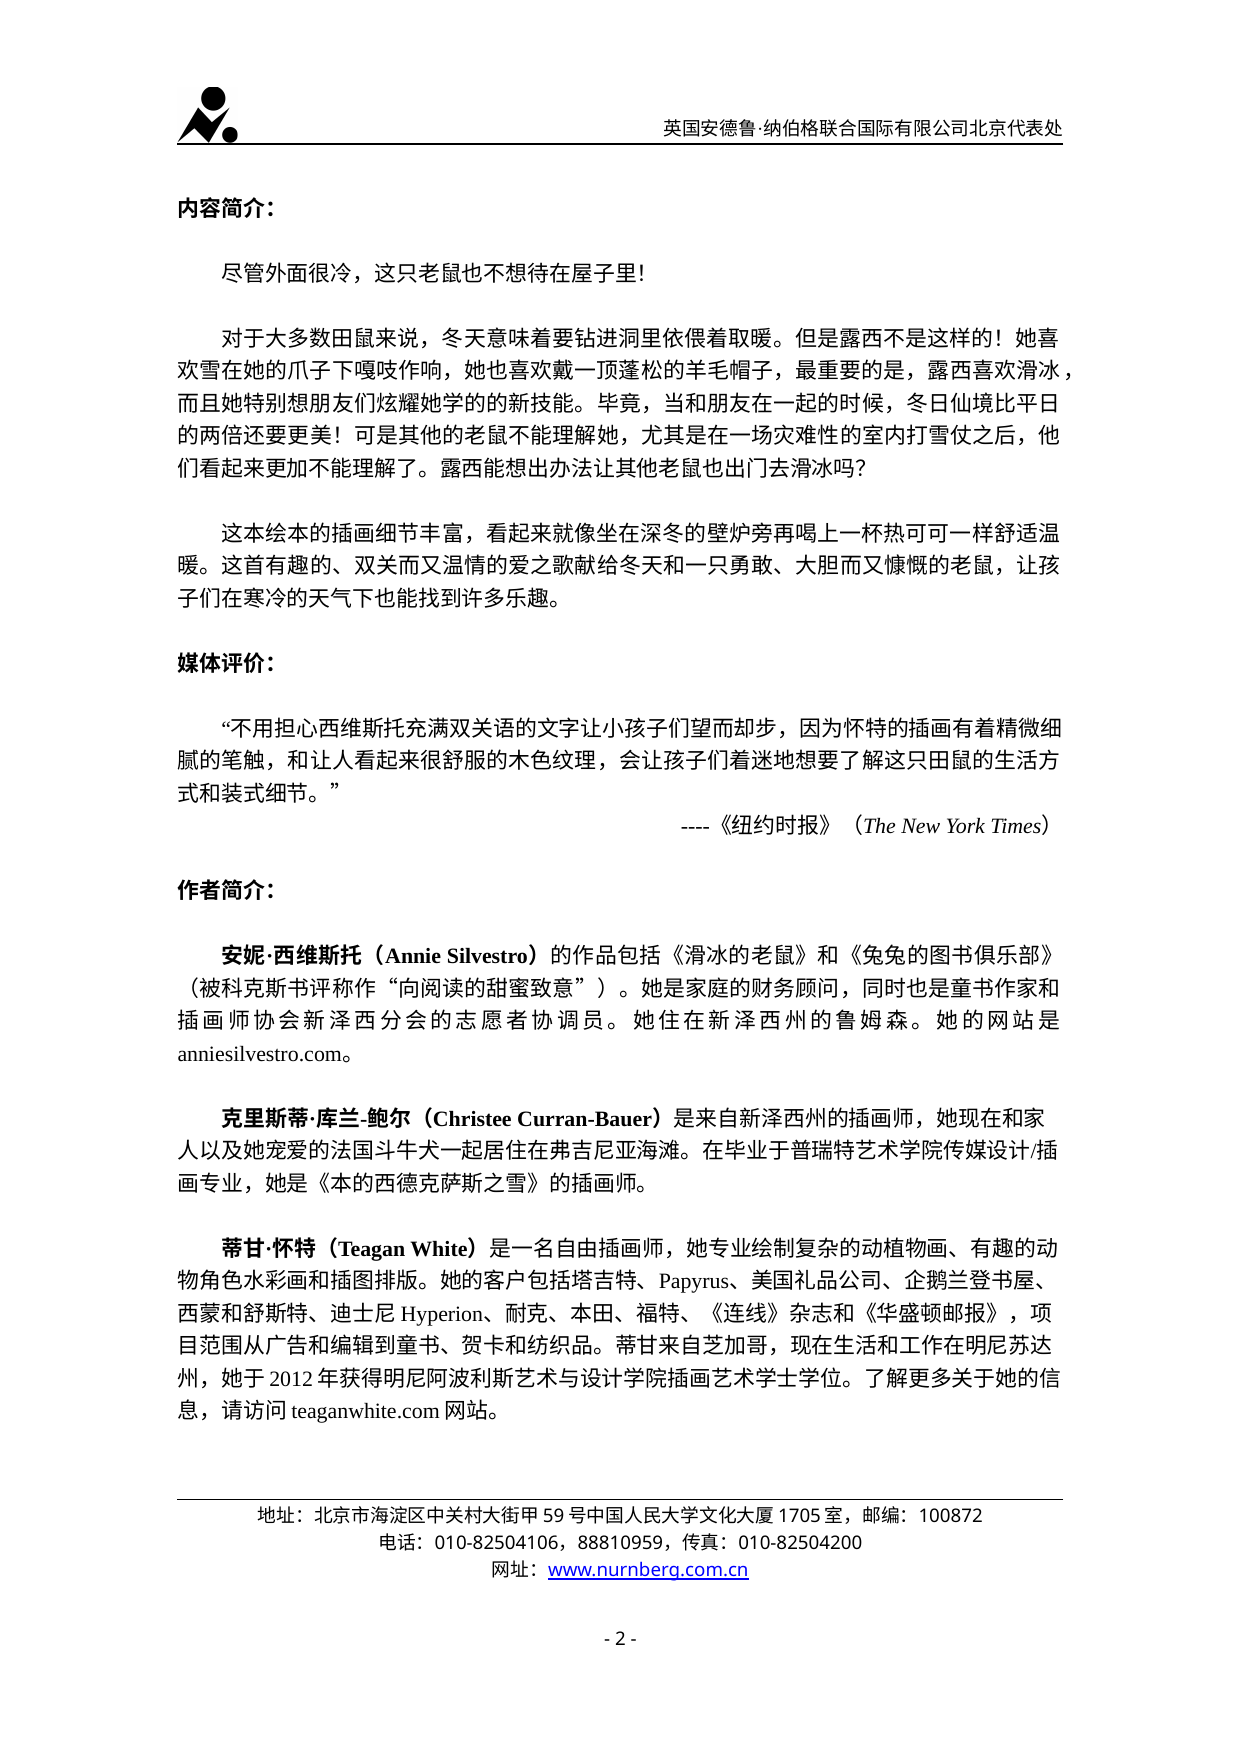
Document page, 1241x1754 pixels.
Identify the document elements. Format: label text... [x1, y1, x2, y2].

text ----《纽约时报》（The New York Times） [177, 808, 1063, 840]
picture [177, 87, 238, 143]
text 安妮·西维斯托（Annie Silvestro）的作品包括《滑冰的老鼠》和《兔兔的图书俱乐部》（被科克斯书评称作“向阅读的甜蜜致意”）。她是家庭的财务顾问，同时也是童书作家和插画师协会新泽西分会的志愿者协调员。她住在新泽西州的鲁姆森。她的网站是anniesilvestro.com。 [177, 938, 1063, 1068]
text “不用担心西维斯托充满双关语的文字让小孩子们望而却步，因为怀特的插画有着精微细腻的笔触，和让人看起来很舒服的木色纹理，会让孩子们着迷地想要了解这只田鼠的生活方式和装式细节。” [177, 710, 1063, 808]
text 对于大多数田鼠来说，冬天意味着要钻进洞里依偎着取暖。但是露西不是这样的！她喜欢雪在她的爪子下嘎吱作响，她也喜欢戴一顶蓬松的羊毛帽子，最重要的是，露西喜欢滑冰，而且她特别想朋友们炫耀她学的的新技能。毕竟，当和朋友在一起的时候，冬日仙境比平日的两倍还要更美！可是其他的老鼠不能理解她，尤其是在一场灾难性的室内打雪仗之后，他们看起来更加不能理解了。露西能想出办法让其他老鼠也出门去滑冰吗？ [177, 320, 1063, 483]
text 尽管外面很冷，这只老鼠也不想待在屋子里！ [177, 255, 1063, 288]
text 内容简介： [177, 190, 1063, 223]
text 这本绘本的插画细节丰富，看起来就像坐在深冬的壁炉旁再喝上一杯热可可一样舒适温暖。这首有趣的、双关而又温情的爱之歌献给冬天和一只勇敢、大胆而又慷慨的老鼠，让孩子们在寒冷的天气下也能找到许多乐趣。 [177, 515, 1063, 613]
text 媒体评价： [177, 645, 1063, 678]
text 作者简介： [177, 873, 1063, 905]
text 克里斯蒂·库兰-鲍尔（Christee Curran-Bauer）是来自新泽西州的插画师，她现在和家人以及她宠爱的法国斗牛犬一起居住在弗吉尼亚海滩。在毕业于普瑞特艺术学院传媒设计/插画专业，她是《本的西德克萨斯之雪》的插画师。 [177, 1100, 1063, 1198]
text 蒂甘·怀特（Teagan White）是一名自由插画师，她专业绘制复杂的动植物画、有趣的动物角色水彩画和插图排版。她的客户包括塔吉特、Papyrus、美国礼品公司、企鹅兰登书屋、西蒙和舒斯特、迪士尼Hyperion、耐克、本田、福特、《连线》杂志和《华盛顿邮报》，项目范围从广告和编辑到童书、贺卡和纺织品。蒂甘来自芝加哥，现在生活和工作在明尼苏达州，她于2012年获得明尼阿波利斯艺术与设计学院插画艺术学士学位。了解更多关于她的信息，请访问teaganwhite.com网站。 [177, 1230, 1063, 1425]
